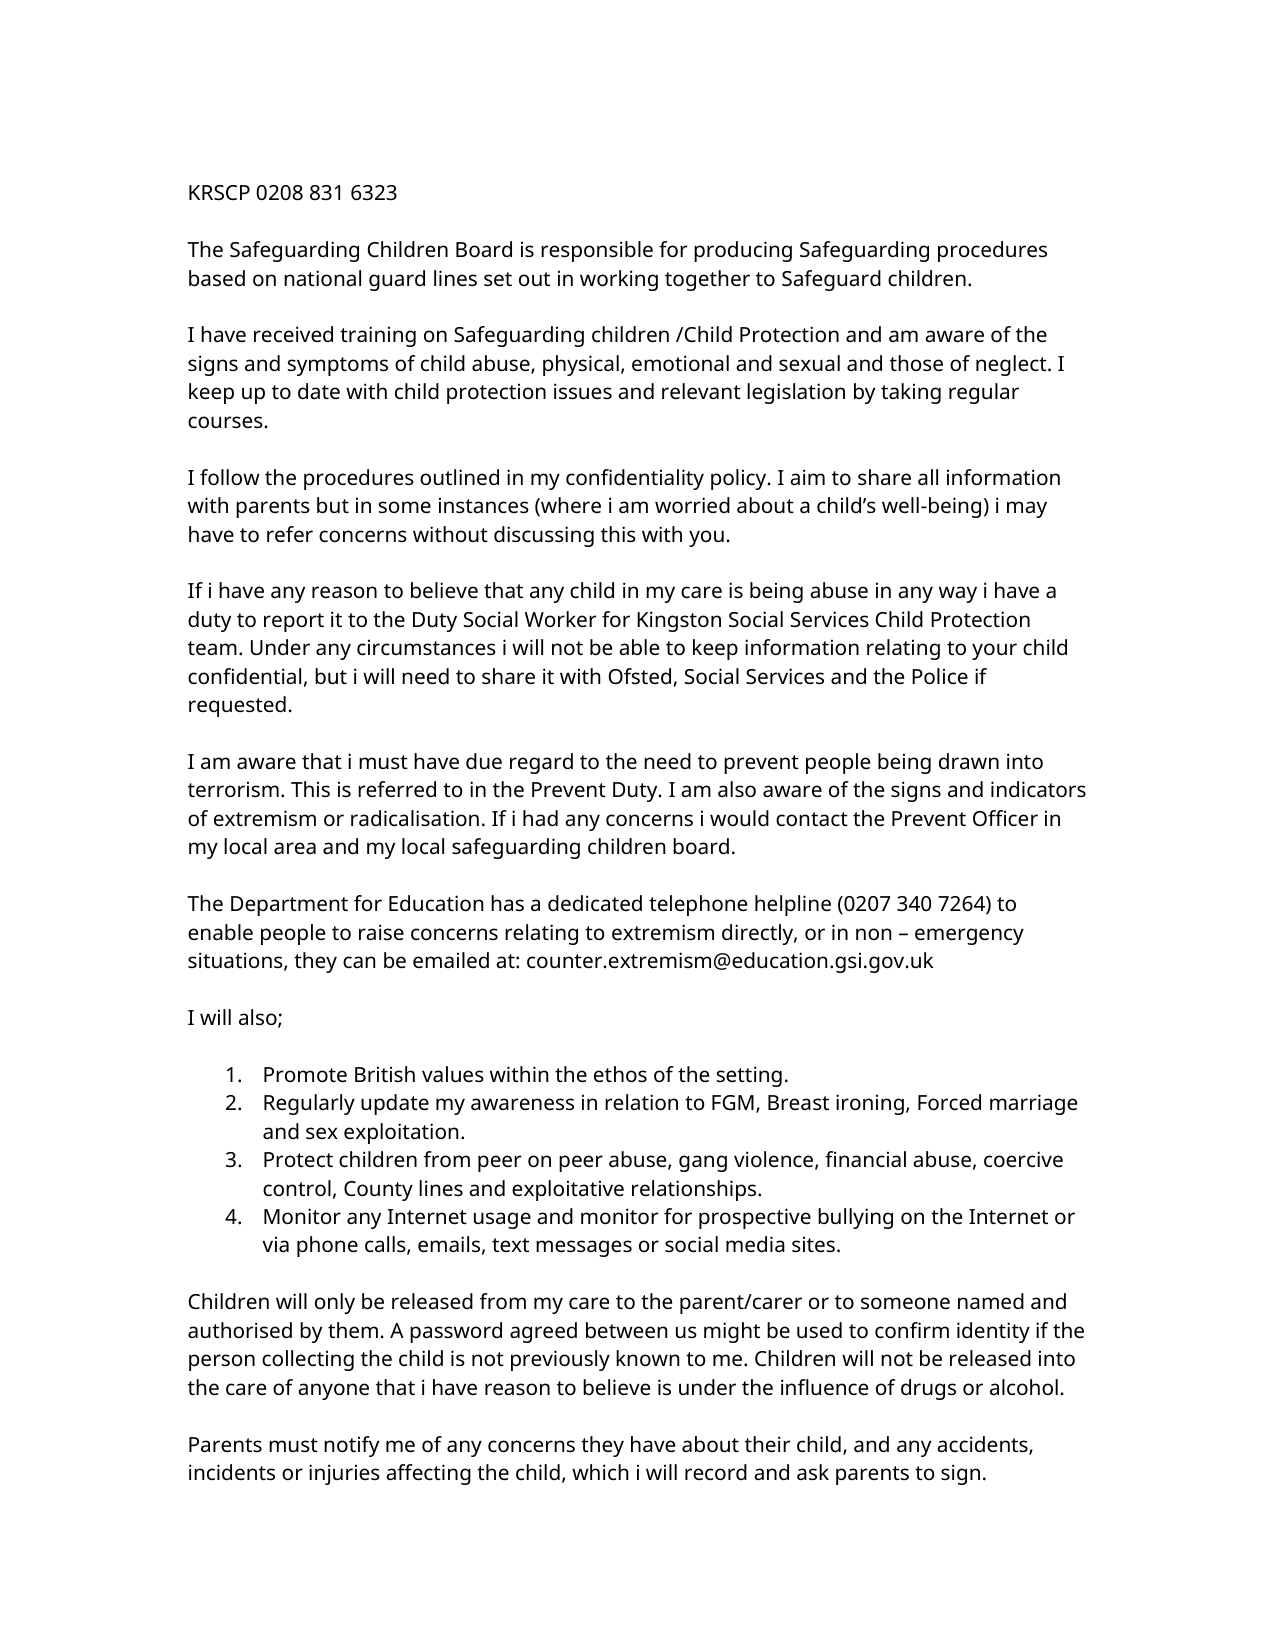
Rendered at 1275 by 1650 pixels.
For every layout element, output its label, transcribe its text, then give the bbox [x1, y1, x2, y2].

list Protect children from peer on peer abuse, gang violence, financial abuse, coercive control, County lines and exploitative relationships. [225, 1145, 1087, 1202]
text I have received training on Safeguarding children /Child Protection and am aware of the signs and symptoms of child abuse, physical, emotional and sexual and those of neglect. I keep up to date with child protection issues and relevant legislation by taking regular courses. [187, 321, 1087, 434]
text Children will only be released from my care to the parent/carer or to someone named and authorised by them. A password agreed between us might be used to confirm identity if the person collecting the child is not previously known to me. Children will not be released into the care of anyone that i have reason to believe is under the influence of drugs or alcohol. [187, 1287, 1087, 1401]
text The Safeguarding Children Board is responsible for producing Safeguarding procedures based on national guard lines set out in working together to Safeguard children. [187, 235, 1087, 292]
text I am aware that i must have due regard to the need to prevent people being drawn into terrorism. This is referred to in the Prevent Duty. I am also aware of the signs and indicators of extremism or radicalisation. If i had any concerns i would contact the Prevent Officer in my local area and my local safeguarding children board. [187, 747, 1087, 861]
text I follow the procedures outlined in my confidentiality policy. I aim to share all information with parents but in some instances (where i am worried about a child’s well-being) i may have to refer concerns without discussing this with you. [187, 463, 1087, 548]
text The Department for Education has a dedicated telephone helpline (0207 340 7264) to enable people to raise concerns relating to extremism directly, or in non – emergency situations, they can be emailed at: counter.extremism@education.gsi.gov.uk [187, 889, 1087, 975]
list Promote British values within the ethos of the setting. [225, 1060, 1087, 1088]
text Parents must notify me of any concerns they have about their child, and any accidents, incidents or injuries affecting the child, which i will record and ask parents to sign. [187, 1430, 1087, 1487]
text I will also; [187, 1003, 1087, 1032]
list Regularly update my awareness in relation to FGM, Breast ironing, Forced marriage and sex exploitation. [225, 1088, 1087, 1145]
text If i have any reason to believe that any child in my care is being abuse in any way i have a duty to report it to the Duty Social Worker for Kingston Social Services Child Protection team. Under any circumstances i will not be able to keep information relating to your child confidential, but i will need to share it with Ofsted, Social Services and the Police if requested. [187, 577, 1087, 719]
text KRSCP 0208 831 6323 [187, 178, 1087, 207]
list Monitor any Internet usage and monitor for prospective bullying on the Internet or via phone calls, emails, text messages or social media sites. [225, 1202, 1087, 1259]
